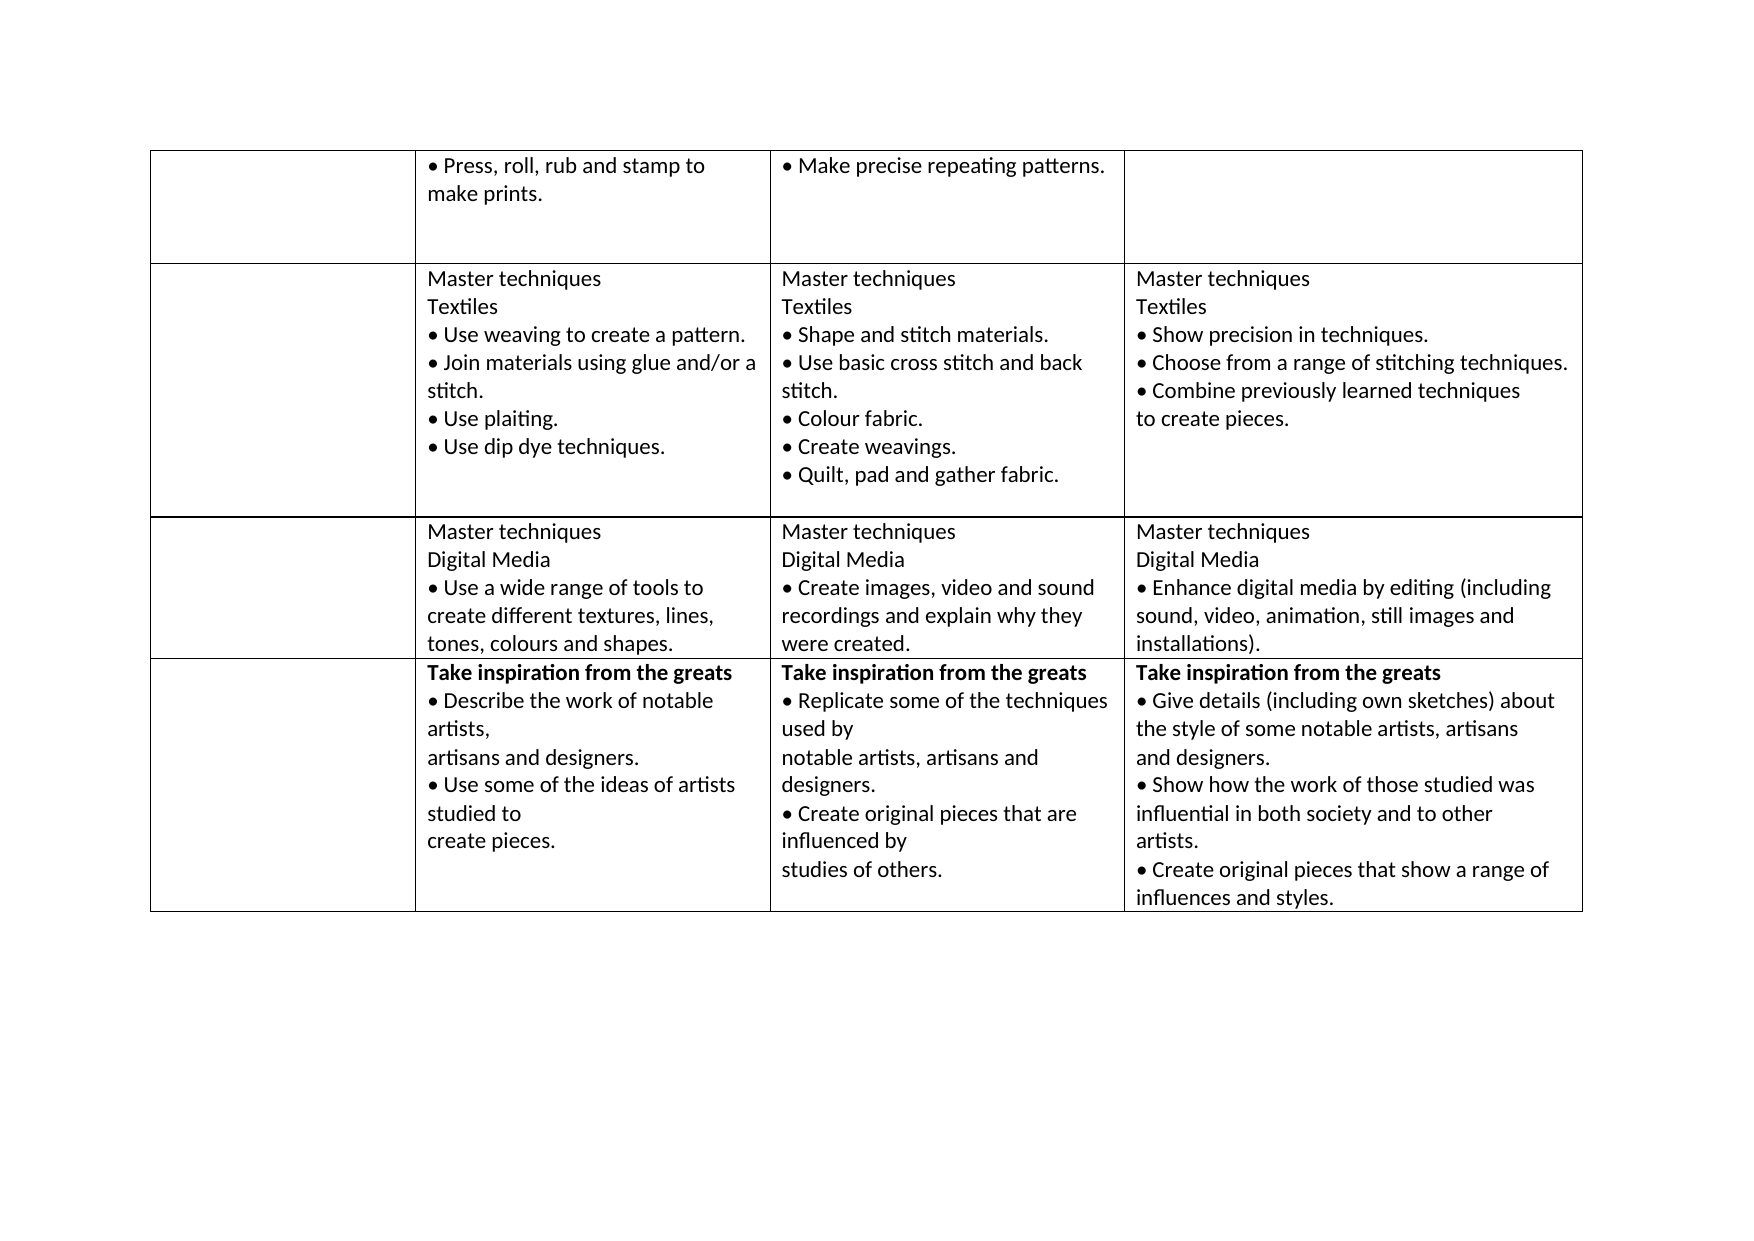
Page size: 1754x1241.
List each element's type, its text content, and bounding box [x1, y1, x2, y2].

table_cell [151, 659, 415, 911]
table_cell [416, 151, 770, 263]
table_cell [1125, 151, 1582, 263]
table_cell [151, 264, 415, 516]
table_cell Take inspiration from the greats • Describe the work of notable artists, artisans and designers. • Use some of the ideas of artists studied to create pieces. [416, 659, 770, 911]
table_cell Take inspiration from the greats • Give details (including own sketches) about the style of some notable artists, artisans and designers. • Show how the work of those studied was influential in both society and to other artists. • Create original pieces that show a range of influences and styles. [1125, 659, 1582, 911]
table_cell Master techniques Digital Media • Create images, video and sound recordings and explain why they were created. [771, 518, 1124, 657]
table_cell [151, 151, 415, 263]
table_cell Master techniques Textiles • Shape and stitch materials. • Use basic cross stitch and back stitch. • Colour fabric. • Create weavings. • Quilt, pad and gather fabric. [771, 264, 1124, 516]
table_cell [771, 151, 1124, 263]
table_cell Master techniques Digital Media • Use a wide range of tools to create different textures, lines, tones, colours and shapes. [416, 518, 770, 657]
table_cell Master techniques Textiles • Show precision in techniques. • Choose from a range of stitching techniques. • Combine previously learned techniques to create pieces. [1125, 264, 1582, 516]
table_cell Master techniques Digital Media • Enhance digital media by editing (including sound, video, animation, still images and installations). [1125, 518, 1582, 657]
table_cell Take inspiration from the greats • Replicate some of the techniques used by notable artists, artisans and designers. • Create original pieces that are influenced by studies of others. [771, 659, 1124, 911]
table_cell Master techniques Textiles • Use weaving to create a pattern. • Join materials using glue and/or a stitch. • Use plaiting. • Use dip dye techniques. [416, 264, 770, 516]
table_cell [151, 518, 415, 657]
